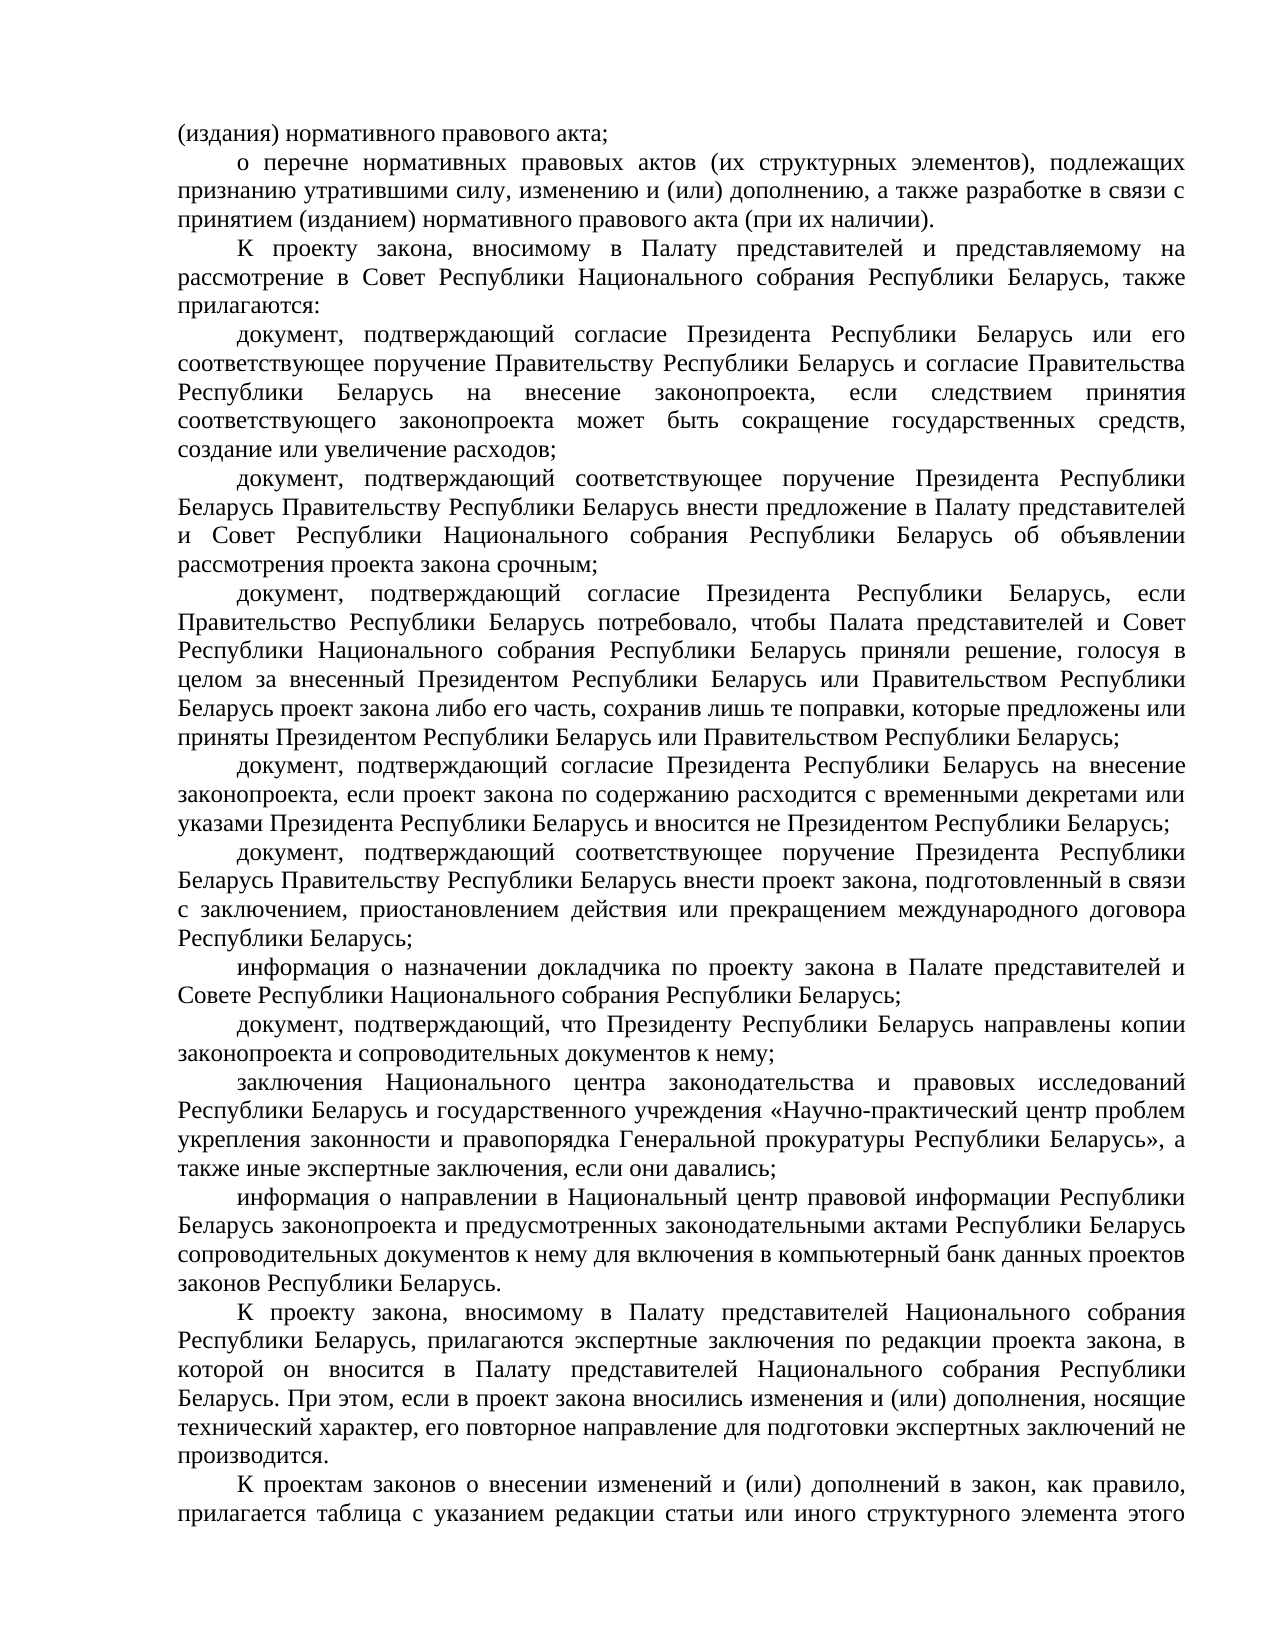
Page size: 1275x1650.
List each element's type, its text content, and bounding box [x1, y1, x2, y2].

text документ, подтверждающий согласие Президента Республики Беларусь на внесение законопроекта, если проект закона по содержанию расходится с временными декретами или указами Президента Республики Беларусь и вносится не Президентом Республики Беларусь; [177, 751, 1186, 837]
text документ, подтверждающий согласие Президента Республики Беларусь или его соответствующее поручение Правительству Республики Беларусь и согласие Правительства Республики Беларусь на внесение законопроекта, если следствием принятия соответствующего законопроекта может быть сокращение государственных средств, создание или увеличение расходов; [177, 319, 1186, 463]
text документ, подтверждающий соответствующее поручение Президента Республики Беларусь Правительству Республики Беларусь внести предложение в Палату представителей и Совет Республики Национального собрания Республики Беларусь об объявлении рассмотрения проекта закона срочным; [177, 463, 1186, 578]
text информация о назначении докладчика по проекту закона в Палате представителей и Совете Республики Национального собрания Республики Беларусь; [177, 952, 1186, 1009]
text документ, подтверждающий соответствующее поручение Президента Республики Беларусь Правительству Республики Беларусь внести проект закона, подготовленный в связи с заключением, приостановлением действия или прекращением международного договора Республики Беларусь; [177, 837, 1186, 952]
text К проекту закона, вносимому в Палату представителей Национального собрания Республики Беларусь, прилагаются экспертные заключения по редакции проекта закона, в которой он вносится в Палату представителей Национального собрания Республики Беларусь. При этом, если в проект закона вносились изменения и (или) дополнения, носящие технический характер, его повторное направление для подготовки экспертных заключений не производится. [177, 1297, 1186, 1469]
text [177, 118, 1186, 147]
text документ, подтверждающий согласие Президента Республики Беларусь, если Правительство Республики Беларусь потребовало, чтобы Палата представителей и Совет Республики Национального собрания Республики Беларусь приняли решение, голосуя в целом за внесенный Президентом Республики Беларусь или Правительством Республики Беларусь проект закона либо его часть, сохранив лишь те поправки, которые предложены или приняты Президентом Республики Беларусь или Правительством Республики Беларусь; [177, 578, 1186, 751]
text документ, подтверждающий, что Президенту Республики Беларусь направлены копии законопроекта и сопроводительных документов к нему; [177, 1009, 1186, 1067]
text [177, 1469, 1186, 1527]
text о перечне нормативных правовых актов (их структурных элементов), подлежащих признанию утратившими силу, изменению и (или) дополнению, а также разработке в связи с принятием (изданием) нормативного правового акта (при их наличии). [177, 147, 1186, 233]
text информация о направлении в Национальный центр правовой информации Республики Беларусь законопроекта и предусмотренных законодательными актами Республики Беларусь сопроводительных документов к нему для включения в компьютерный банк данных проектов законов Республики Беларусь. [177, 1182, 1186, 1297]
text К проекту закона, вносимому в Палату представителей и представляемому на рассмотрение в Совет Республики Национального собрания Республики Беларусь, также прилагаются: [177, 233, 1186, 319]
text заключения Национального центра законодательства и правовых исследований Республики Беларусь и государственного учреждения «Научно-практический центр проблем укрепления законности и правопорядка Генеральной прокуратуры Республики Беларусь», а также иные экспертные заключения, если они давались; [177, 1067, 1186, 1182]
